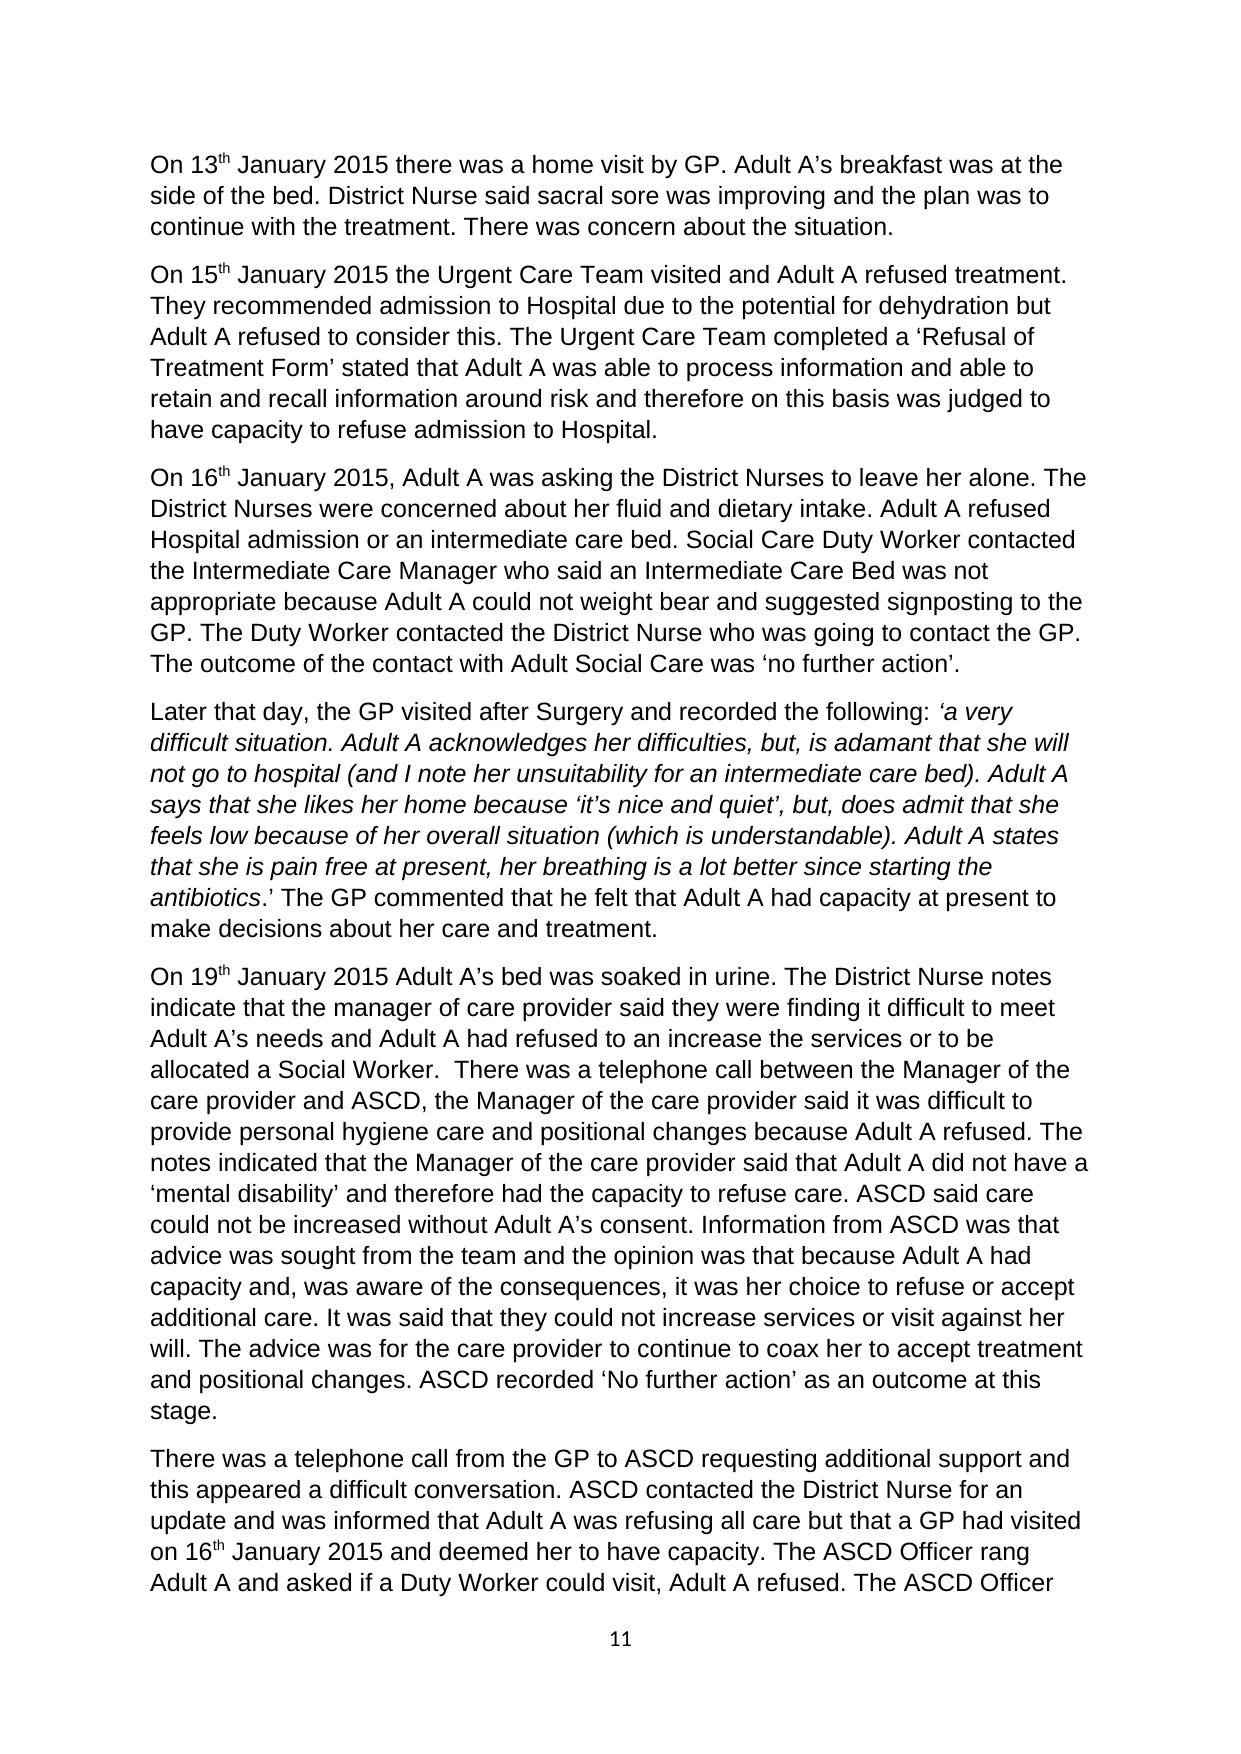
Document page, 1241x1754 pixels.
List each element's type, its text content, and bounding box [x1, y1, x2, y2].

text On 13th January 2015 there was a home visit by GP. Adult A’s breakfast was at the side of the bed. District Nurse said sacral sore was improving and the plan was to continue with the treatment. There was concern about the situation. [150, 150, 1090, 241]
text On 16th January 2015, Adult A was asking the District Nurses to leave her alone. The District Nurses were concerned about her fluid and dietary intake. Adult A refused Hospital admission or an intermediate care bed. Social Care Duty Worker contacted the Intermediate Care Manager who said an Intermediate Care Bed was not appropriate because Adult A could not weight bear and suggested signposting to the GP. The Duty Worker contacted the District Nurse who was going to contact the GP. The outcome of the contact with Adult Social Care was ‘no further action’. [150, 463, 1090, 678]
text Later that day, the GP visited after Surgery and recorded the following: ‘a very difficult situation. Adult A acknowledges her difficulties, but, is adamant that she will not go to hospital (and I note her unsuitability for an intermediate care bed). Adult A says that she likes her home because ‘it’s nice and quiet’, but, does admit that she feels low because of her overall situation (which is understandable). Adult A states that she is pain free at present, her breathing is a lot better since starting the antibiotics.’ The GP commented that he felt that Adult A had capacity at present to make decisions about her care and treatment. [150, 697, 1090, 943]
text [150, 1444, 1090, 1597]
text On 19th January 2015 Adult A’s bed was soaked in urine. The District Nurse notes indicate that the manager of care provider said they were finding it difficult to meet Adult A’s needs and Adult A had refused to an increase the services or to be allocated a Social Worker. There was a telephone call between the Manager of the care provider and ASCD, the Manager of the care provider said it was difficult to provide personal hygiene care and positional changes because Adult A refused. The notes indicated that the Manager of the care provider said that Adult A did not have a ‘mental disability’ and therefore had the capacity to refuse care. ASCD said care could not be increased without Adult A’s consent. Information from ASCD was that advice was sought from the team and the opinion was that because Adult A had capacity and, was aware of the consequences, it was her choice to refuse or accept additional care. It was said that they could not increase services or visit against her will. The advice was for the care provider to continue to coax her to accept treatment and positional changes. ASCD recorded ‘No further action’ as an outcome at this stage. [150, 962, 1090, 1425]
text On 15th January 2015 the Urgent Care Team visited and Adult A refused treatment. They recommended admission to Hospital due to the potential for dehydration but Adult A refused to consider this. The Urgent Care Team completed a ‘Refusal of Treatment Form’ stated that Adult A was able to process information and able to retain and recall information around risk and therefore on this basis was judged to have capacity to refuse admission to Hospital. [150, 260, 1090, 444]
